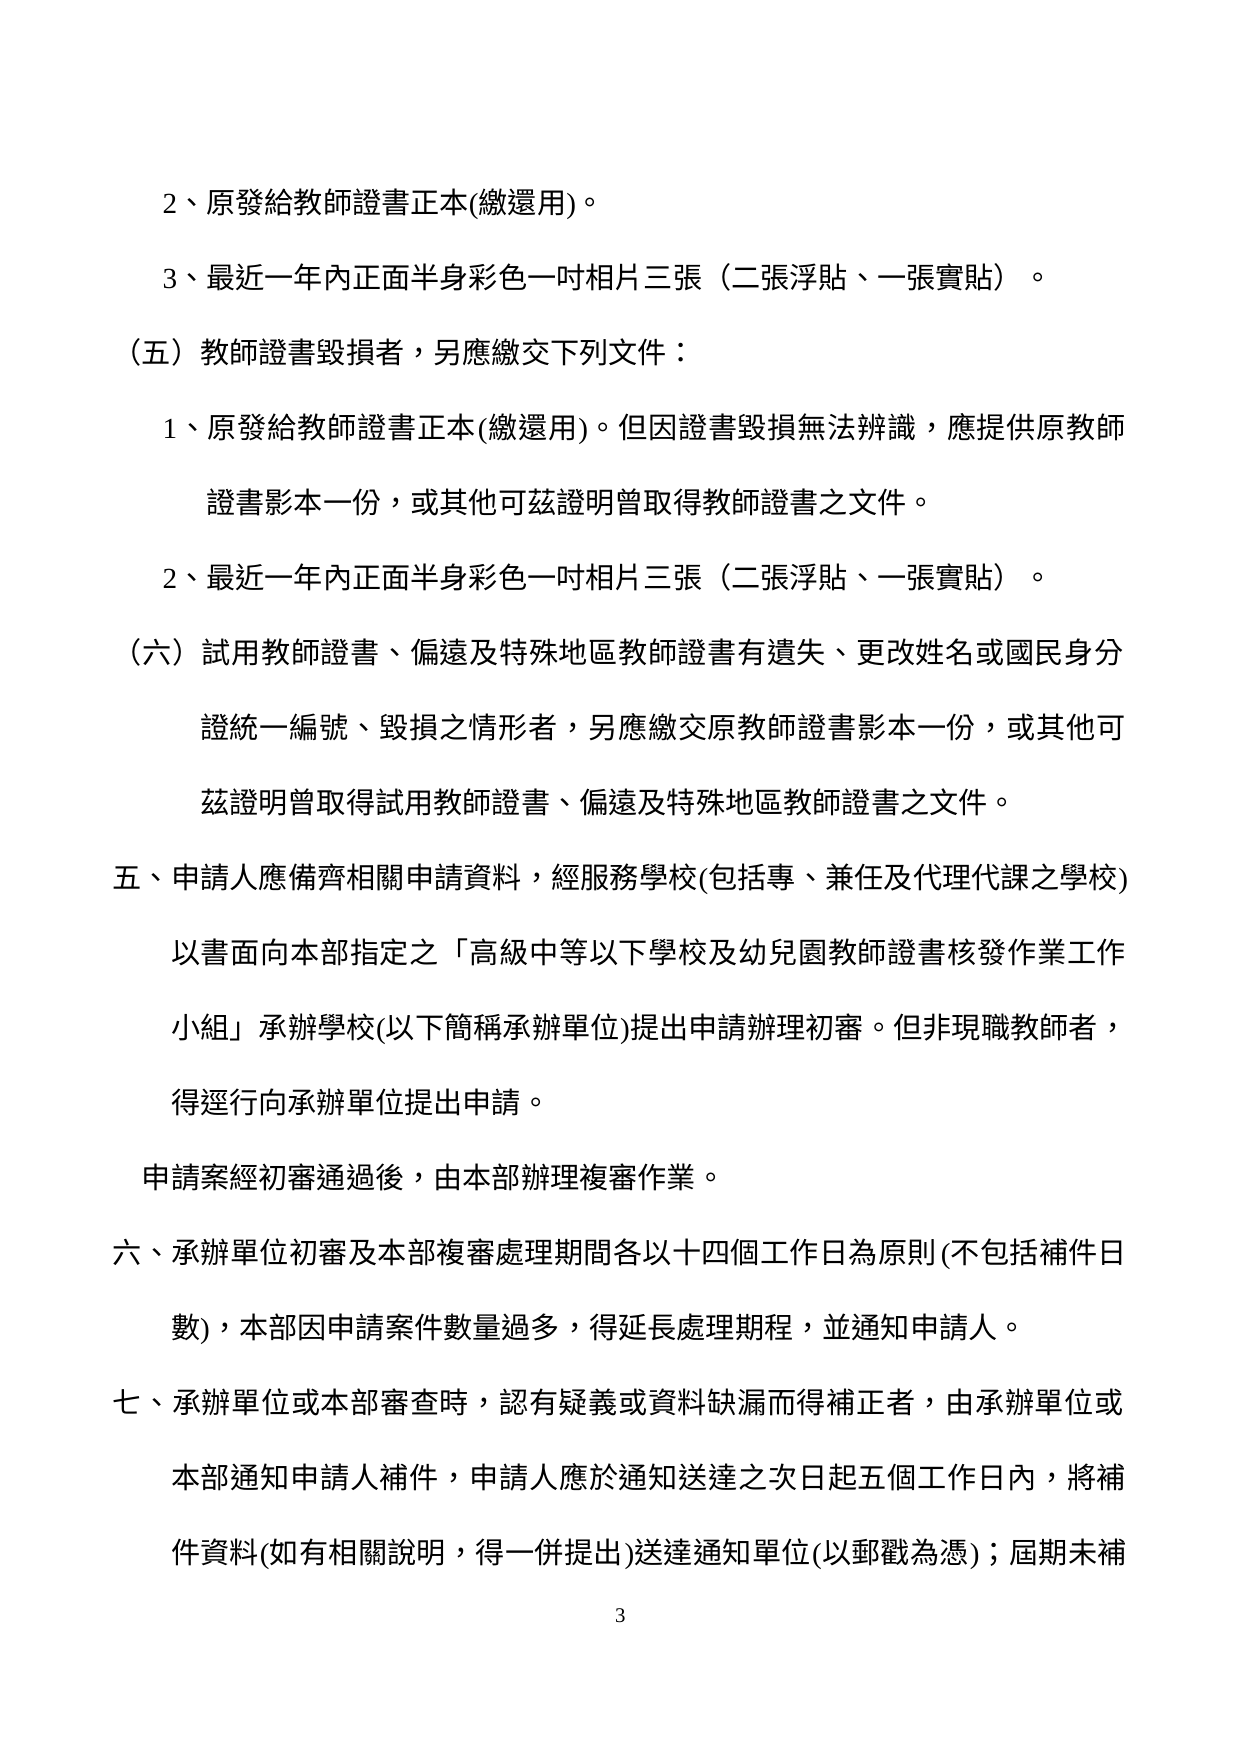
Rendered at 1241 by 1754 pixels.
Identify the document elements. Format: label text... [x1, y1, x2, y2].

text 2、原發給教師證書正本(繳還用)。 [162, 164, 1128, 239]
text 申請案經初審通過後，由本部辦理複審作業。 [112, 1139, 1128, 1214]
text 1、原發給教師證書正本(繳還用)。但因證書毀損無法辨識，應提供原教師證書影本一份，或其他可茲證明曾取得教師證書之文件。 [162, 389, 1128, 539]
text （五）教師證書毀損者，另應繳交下列文件： [112, 314, 1128, 389]
text 六、承辦單位初審及本部複審處理期間各以十四個工作日為原則(不包括補件日數)，本部因申請案件數量過多，得延長處理期程，並通知申請人。 [112, 1214, 1128, 1364]
text 3、最近一年內正面半身彩色一吋相片三張（二張浮貼、一張實貼）。 [162, 239, 1128, 314]
text 五、申請人應備齊相關申請資料，經服務學校(包括專、兼任及代理代課之學校)以書面向本部指定之「高級中等以下學校及幼兒園教師證書核發作業工作小組」承辦學校(以下簡稱承辦單位)提出申請辦理初審。但非現職教師者，得逕行向承辦單位提出申請。 [112, 839, 1128, 1139]
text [112, 1364, 1128, 1589]
text 2、最近一年內正面半身彩色一吋相片三張（二張浮貼、一張實貼）。 [162, 539, 1128, 614]
text （六）試用教師證書、偏遠及特殊地區教師證書有遺失、更改姓名或國民身分證統一編號、毀損之情形者，另應繳交原教師證書影本一份，或其他可茲證明曾取得試用教師證書、偏遠及特殊地區教師證書之文件。 [112, 614, 1128, 839]
